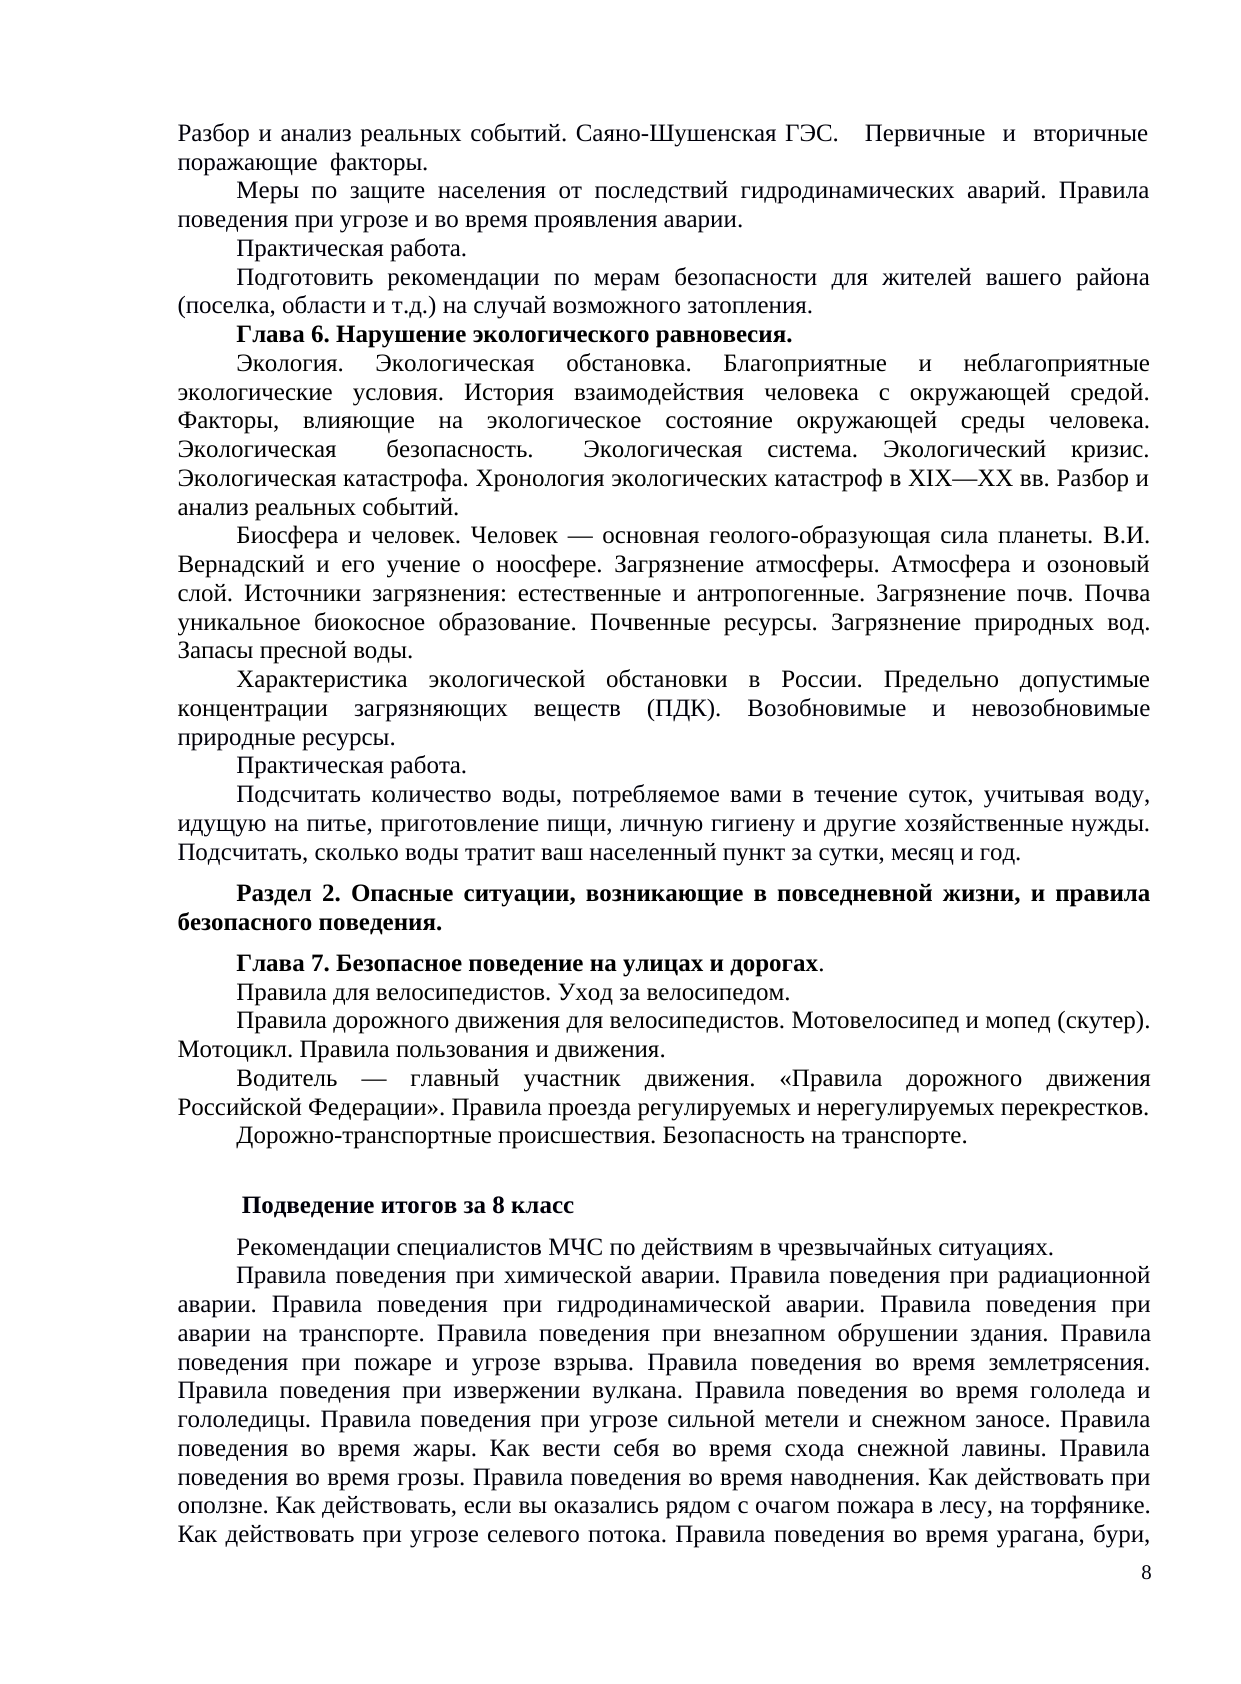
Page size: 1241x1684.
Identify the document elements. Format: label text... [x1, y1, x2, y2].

text Практическая работа. [177, 233, 1152, 262]
text Подведение итогов за 8 класс [183, 1191, 1152, 1219]
text Дорожно-транспортные происшествия. Безопасность на транспорте. [177, 1121, 1151, 1149]
text Глава 6. Нарушение экологического равновесия. [177, 319, 1151, 348]
text Биосфера и человек. Человек — основная геолого-образующая сила планеты. В.И. Вернадский и его учение о ноосфере. Загрязнение атмосферы. Атмосфера и озоновый слой. Источники загрязнения: естественные и антропогенные. Загрязнение почв. Почва уникальное биокосное образование. Почвенные ресурсы. Загрязнение природных вод. Запасы пресной воды. [177, 521, 1151, 664]
text Водитель — главный участник движения. «Правила дорожного движения Российской Федерации». Правила проезда регулируемых и нерегулируемых перекрестков. [177, 1063, 1152, 1121]
text Глава 7. Безопасное поведение на улицах и дорогах. [177, 948, 1151, 977]
text Экология. Экологическая обстановка. Благоприятные и неблагоприятные экологические условия. История взаимодействия человека с окружающей средой. Факторы, влияющие на экологическое состояние окружающей среды человека. Экологическая безопасность. Экологическая система. Экологический кризис. Экологическая катастрофа. Хронология экологических катастроф в XIX—XX вв. Разбор и анализ реальных событий. [177, 348, 1151, 521]
text Практическая работа. [177, 751, 1152, 779]
text Характеристика экологической обстановки в России. Предельно допустимые концентрации загрязняющих веществ (ПДК). Возобновимые и невозобновимые природные ресурсы. [177, 664, 1151, 751]
text Правила для велосипедистов. Уход за велосипедом. [177, 977, 1151, 1006]
text Подготовить рекомендации по мерам безопасности для жителей вашего района (поселка, области и т.д.) на случай возможного затопления. [177, 262, 1151, 319]
text Подсчитать количество воды, потребляемое вами в течение суток, учитывая воду, идущую на питье, приготовление пищи, личную гигиену и другие хозяйственные нужды. Подсчитать, сколько воды тратит ваш населенный пункт за сутки, месяц и год. [177, 779, 1151, 866]
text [177, 118, 1150, 176]
text Рекомендации специалистов МЧС по действиям в чрезвычайных ситуациях. [183, 1232, 1152, 1261]
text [177, 1261, 1152, 1548]
text Раздел 2. Опасные ситуации, возникающие в повседневной жизни, и правила безопасного поведения. [177, 878, 1152, 936]
text Меры по защите населения от последствий гидродинамических аварий. Правила поведения при угрозе и во время проявления аварии. [177, 176, 1151, 233]
text Правила дорожного движения для велосипедистов. Мотовелосипед и мопед (скутер). Мотоцикл. Правила пользования и движения. [177, 1006, 1152, 1063]
